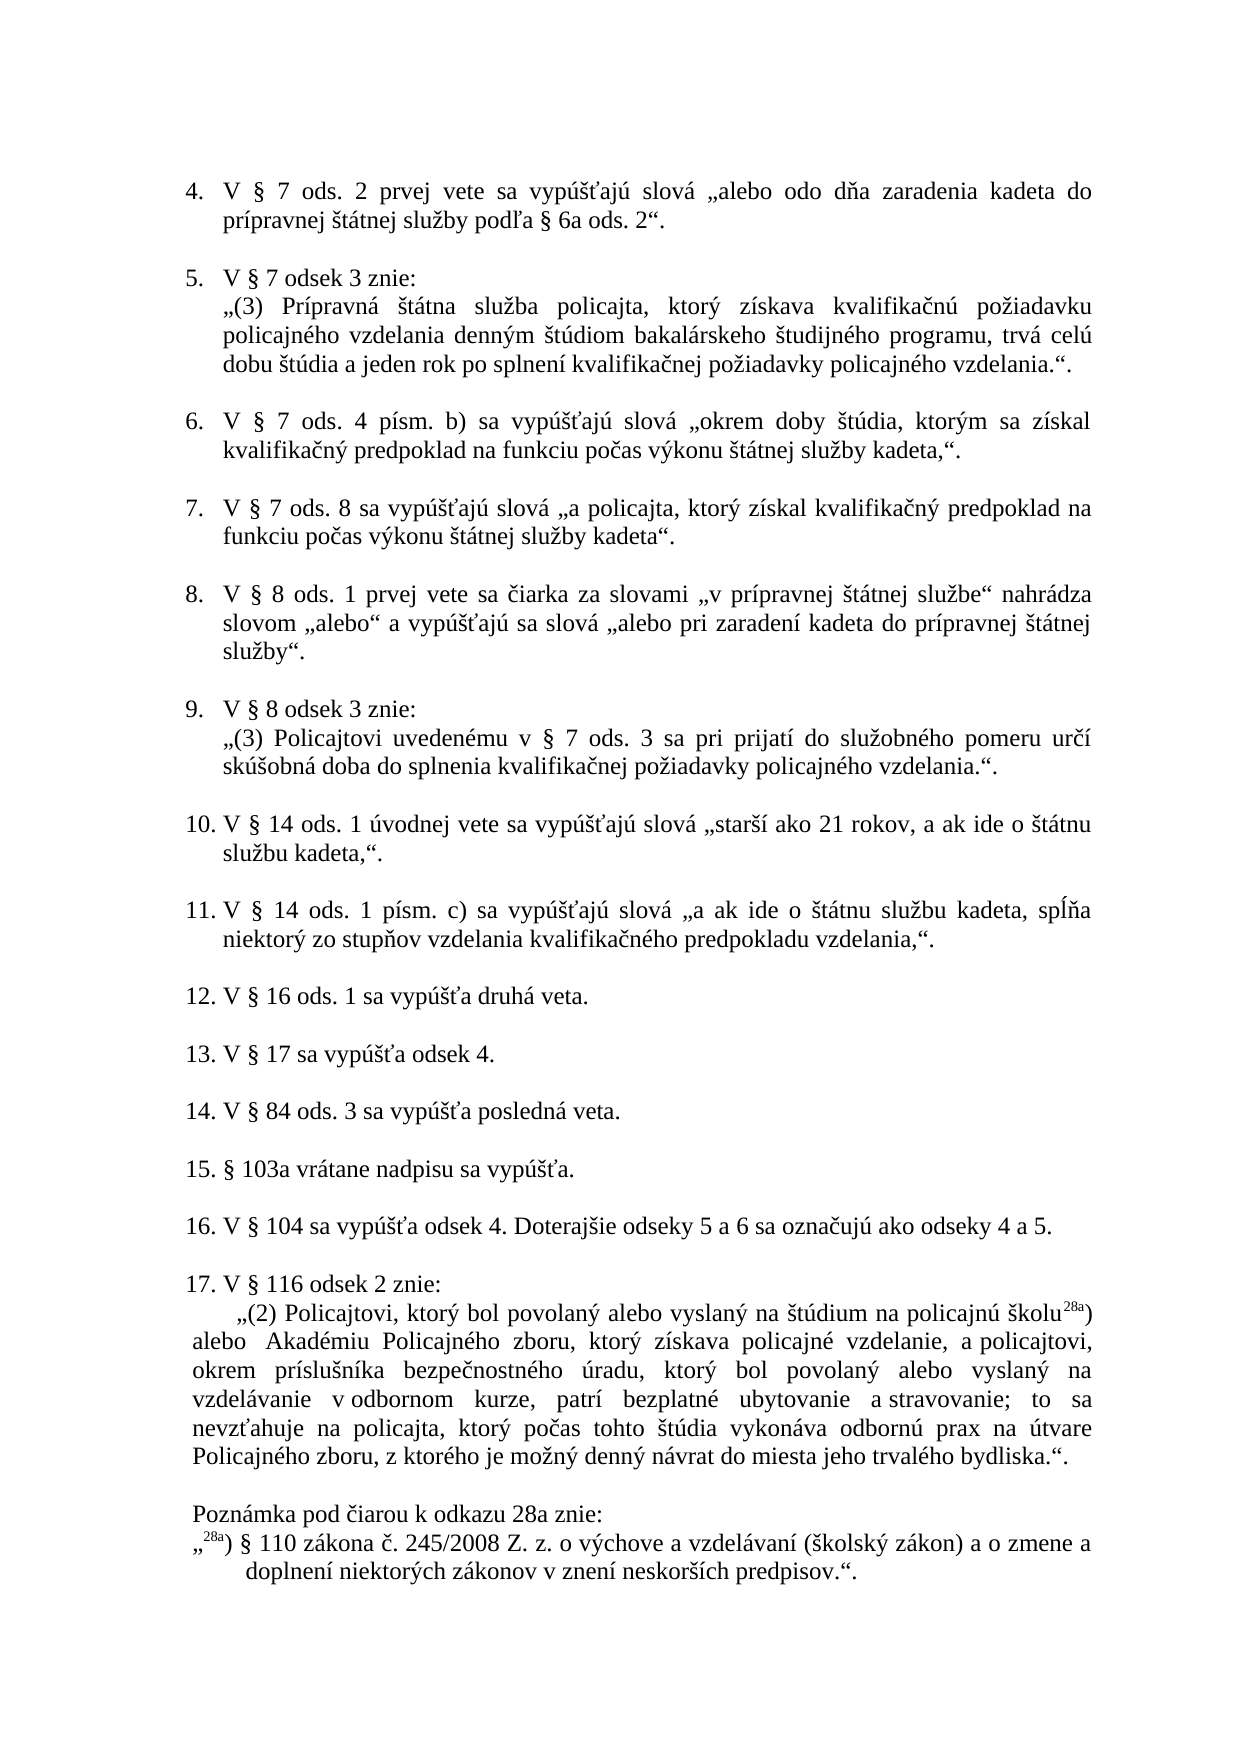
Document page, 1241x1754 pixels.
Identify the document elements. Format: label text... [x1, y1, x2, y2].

list „(3) Prípravná štátna služba policajta, ktorý získava kvalifikačnú požiadavku policajného vzdelania denným štúdiom bakalárskeho študijného programu, trvá celú dobu štúdia a jeden rok po splnení kvalifikačnej požiadavky policajného vzdelania.“. [223, 291, 1093, 378]
list V § 14 ods. 1 úvodnej vete sa vypúšťajú slová „starší ako 21 rokov, a ak ide o štátnu službu kadeta,“. [185, 809, 1093, 866]
list V § 84 ods. 3 sa vypúšťa posledná veta. [185, 1096, 1093, 1125]
list V § 14 ods. 1 písm. c) sa vypúšťajú slová „a ak ide o štátnu službu kadeta, spĺňa niektorý zo stupňov vzdelania kvalifikačného predpokladu vzdelania,“. [185, 895, 1093, 953]
text „(2) Policajtovi, ktorý bol povolaný alebo vyslaný na štúdium na policajnú školu28a) alebo Akadémiu Policajného zboru, ktorý získava policajné vzdelanie, a policajtovi, okrem príslušníka bezpečnostného úradu, ktorý bol povolaný alebo vyslaný na vzdelávanie v odbornom kurze, patrí bezplatné ubytovanie a stravovanie; to sa nevzťahuje na policajta, ktorý počas tohto štúdia vykonáva odbornú prax na útvare Policajného zboru, z ktorého je možný denný návrat do miesta jeho trvalého bydliska.“. [192, 1298, 1093, 1470]
list V § 7 odsek 3 znie: [185, 263, 1093, 291]
list V § 104 sa vypúšťa odsek 4. Doterajšie odseky 5 a 6 sa označujú ako odseky 4 a 5. [185, 1211, 1093, 1240]
list V § 8 ods. 1 prvej vete sa čiarka za slovami „v prípravnej štátnej službe“ nahrádza slovom „alebo“ a vypúšťajú sa slová „alebo pri zaradení kadeta do prípravnej štátnej služby“. [185, 579, 1093, 665]
list „(3) Policajtovi uvedenému v § 7 ods. 3 sa pri prijatí do služobného pomeru určí skúšobná doba do splnenia kvalifikačnej požiadavky policajného vzdelania.“. [223, 723, 1093, 780]
list V § 17 sa vypúšťa odsek 4. [185, 1039, 1093, 1068]
list V § 7 ods. 2 prvej vete sa vypúšťajú slová „alebo odo dňa zaradenia kadeta do prípravnej štátnej služby podľa § 6a ods. 2“. [185, 176, 1093, 234]
list § 103a vrátane nadpisu sa vypúšťa. [185, 1154, 1093, 1183]
text Poznámka pod čiarou k odkazu 28a znie: [192, 1499, 1093, 1528]
list V § 16 ods. 1 sa vypúšťa druhá veta. [185, 981, 1093, 1010]
list V § 116 odsek 2 znie: [185, 1269, 1093, 1298]
list V § 8 odsek 3 znie: [185, 694, 1093, 723]
list V § 7 ods. 8 sa vypúšťajú slová „a policajta, ktorý získal kvalifikačný predpoklad na funkciu počas výkonu štátnej služby kadeta“. [185, 493, 1093, 550]
text „28a) § 110 zákona č. 245/2008 Z. z. o výchove a vzdelávaní (školský zákon) a o zmene a doplnení niektorých zákonov v znení neskorších predpisov.“. [192, 1528, 1093, 1585]
list V § 7 ods. 4 písm. b) sa vypúšťajú slová „okrem doby štúdia, ktorým sa získal kvalifikačný predpoklad na funkciu počas výkonu štátnej služby kadeta,“. [185, 406, 1093, 464]
